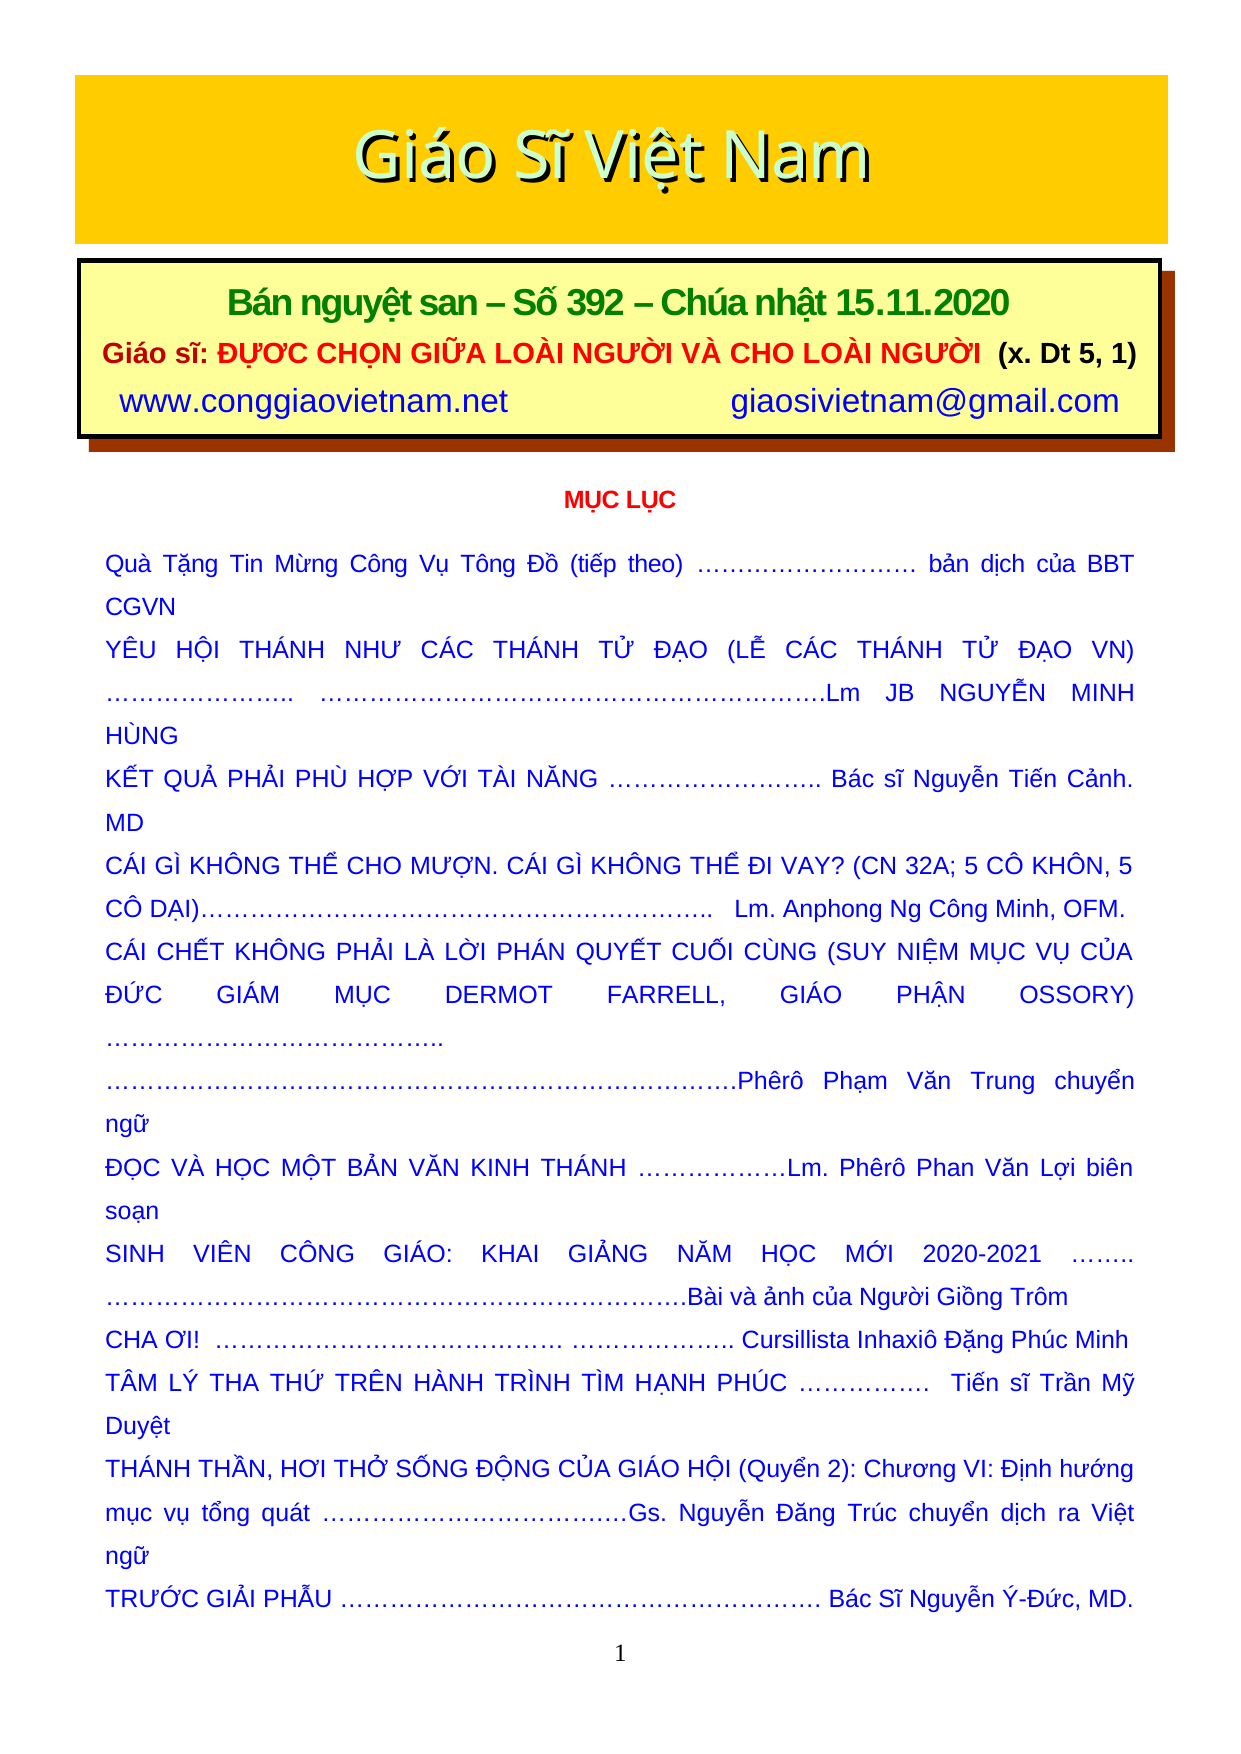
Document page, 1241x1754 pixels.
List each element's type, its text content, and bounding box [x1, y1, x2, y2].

text TRƯỚC GIẢI PHẪU …………………………………………………. Bác Sĩ Nguyễn Ý-Đức, MD. [105, 1584, 1135, 1612]
text CÁI GÌ KHÔNG THỂ CHO MƯỢN. CÁI GÌ KHÔNG THỂ ĐI VAY? (CN 32A; 5 CÔ KHÔN, 5 CÔ DẠI)…………………………………………………….. Lm. Anphong Ng Công Minh, OFM. [105, 851, 1135, 922]
subtitle Quà Tặng Tin Mừng Công Vụ Tông Đồ (tiếp theo) ……………………… bản dịch của BBT CGVN [105, 549, 1135, 621]
text THÁNH THẦN, HƠI THỞ SỐNG ĐỘNG CỦA GIÁO HỘI (Quyển 2): Chương VI: Định hướng mục vụ tổng quát …………………………….…Gs. Nguyễn Đăng Trúc chuyển dịch ra Việt ngữ [105, 1454, 1135, 1569]
text KẾT QUẢ PHẢI PHÙ HỢP VỚI TÀI NĂNG …………………….. Bác sĩ Nguyễn Tiến Cảnh. MD [105, 764, 1135, 836]
text MỤC LỤC [75, 485, 1165, 514]
text CHA ƠI! …………………………………… ……………….. Cursillista Inhaxiô Đặng Phúc Minh [105, 1325, 1135, 1354]
text ĐỌC VÀ HỌC MỘT BẢN VĂN KINH THÁNH ………………Lm. Phêrô Phan Văn Lợi biên soạn [105, 1152, 1135, 1224]
text TÂM LÝ THA THỨ TRÊN HÀNH TRÌNH TÌM HẠNH PHÚC ……………. Tiến sĩ Trần Mỹ Duyệt [105, 1368, 1135, 1440]
text YÊU HỘI THÁNH NHƯ CÁC THÁNH TỬ ĐẠO (LỄ CÁC THÁNH TỬ ĐẠO VN) ………………….. …………………………………………………….Lm JB NGUYỄN MINH HÙNG [105, 635, 1135, 750]
text SINH VIÊN CÔNG GIÁO: KHAI GIẢNG NĂM HỌC MỚI 2020-2021 ……..…………………………………………………………….Bài và ảnh của Người Giồng Trôm [105, 1239, 1135, 1311]
text CÁI CHẾT KHÔNG PHẢI LÀ LỜI PHÁN QUYẾT CUỐI CÙNG (SUY NIỆM MỤC VỤ CỦA ĐỨC GIÁM MỤC DERMOT FARRELL, GIÁO PHẬN OSSORY)………………………………….. ………………………………………………………………….Phêrô Phạm Văn Trung chuyển ngữ [105, 937, 1135, 1138]
